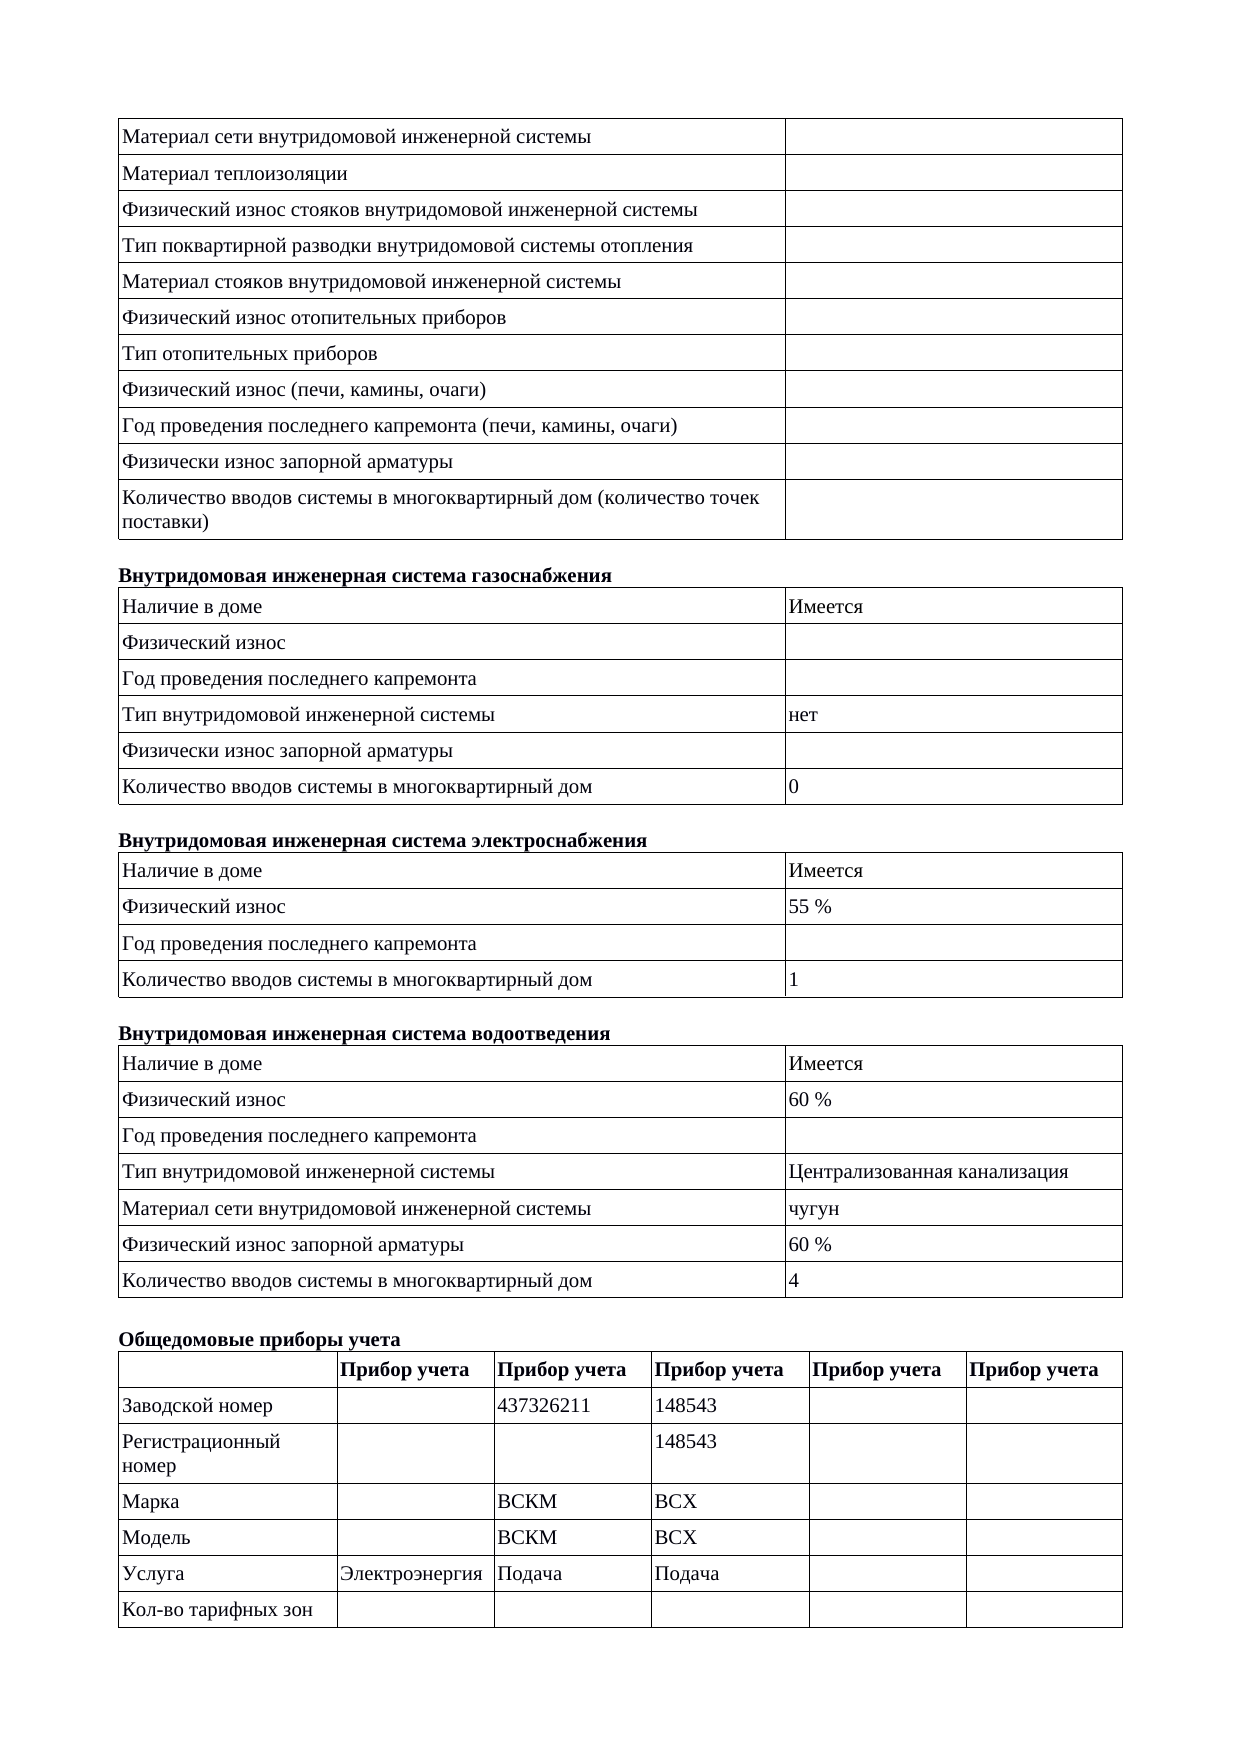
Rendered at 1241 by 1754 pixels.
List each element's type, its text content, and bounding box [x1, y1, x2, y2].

table_cell ВСКМ [495, 1520, 651, 1555]
table_cell Материал теплоизоляции [119, 155, 785, 190]
table_cell [786, 660, 1122, 695]
table_cell Физически износ запорной арматуры [119, 444, 785, 478]
table_cell [786, 1118, 1122, 1153]
table_header Имеется [786, 1046, 1122, 1081]
table_cell Год проведения последнего капремонта [119, 660, 785, 695]
table_cell [652, 1592, 809, 1627]
table_cell [786, 299, 1122, 334]
table_header Прибор учета [967, 1352, 1122, 1387]
table_cell Модель [119, 1520, 337, 1555]
table_cell ВСХ [652, 1484, 809, 1519]
table_cell 1 [786, 961, 1122, 996]
table_cell 148543 [652, 1424, 809, 1483]
table_cell 148543 [652, 1388, 809, 1423]
table_cell [786, 444, 1122, 478]
table_cell [786, 119, 1122, 154]
table_cell Услуга [119, 1556, 337, 1591]
table_cell [338, 1424, 494, 1483]
table_cell [338, 1520, 494, 1555]
table_cell Количество вводов системы в многоквартирный дом [119, 961, 785, 996]
table_cell [338, 1484, 494, 1519]
table_cell [967, 1388, 1122, 1423]
table_cell Кол-во тарифных зон [119, 1592, 337, 1627]
table_header Наличие в доме [119, 588, 785, 623]
table_cell [967, 1520, 1122, 1555]
table_cell Тип поквартирной разводки внутридомовой системы отопления [119, 227, 785, 262]
table_cell Марка [119, 1484, 337, 1519]
table_cell Подача [495, 1556, 651, 1591]
table_cell Количество вводов системы в многоквартирный дом [119, 1262, 785, 1297]
table_cell 60 % [786, 1226, 1122, 1261]
table_cell [967, 1592, 1122, 1627]
table_header Прибор учета [495, 1352, 651, 1387]
table_cell [786, 335, 1122, 370]
table_cell [967, 1424, 1122, 1483]
table_cell Материал сети внутридомовой инженерной системы [119, 1190, 785, 1225]
table_cell Тип внутридомовой инженерной системы [119, 1154, 785, 1189]
table_cell Количество вводов системы в многоквартирный дом (количество точек поставки) [119, 480, 785, 539]
table_cell Физический износ [119, 624, 785, 659]
table_cell [495, 1592, 651, 1627]
table_cell [786, 371, 1122, 406]
table_cell 4 [786, 1262, 1122, 1297]
table_cell [786, 733, 1122, 767]
table_cell [786, 480, 1122, 539]
table_cell Год проведения последнего капремонта [119, 1118, 785, 1153]
table_cell 55 % [786, 889, 1122, 924]
table_cell Материал сети внутридомовой инженерной системы [119, 119, 785, 154]
table_cell [786, 155, 1122, 190]
table_cell Физический износ запорной арматуры [119, 1226, 785, 1261]
text Внутридомовая инженерная система водоотведения [118, 1021, 1122, 1045]
table_cell Регистрационный номер [119, 1424, 337, 1483]
table_cell Физически износ запорной арматуры [119, 733, 785, 767]
table_cell Материал стояков внутридомовой инженерной системы [119, 263, 785, 298]
table_cell [810, 1424, 966, 1483]
table_cell [786, 624, 1122, 659]
table_header Прибор учета [652, 1352, 809, 1387]
table_cell 437326211 [495, 1388, 651, 1423]
table_cell Количество вводов системы в многоквартирный дом [119, 769, 785, 803]
table_cell Заводской номер [119, 1388, 337, 1423]
table_cell Год проведения последнего капремонта [119, 925, 785, 960]
table_cell Физический износ (печи, камины, очаги) [119, 371, 785, 406]
table_cell [786, 263, 1122, 298]
table_cell [786, 191, 1122, 226]
table_header Наличие в доме [119, 853, 785, 888]
table_cell Год проведения последнего капремонта (печи, камины, очаги) [119, 408, 785, 442]
table_cell Подача [652, 1556, 809, 1591]
table_cell ВСКМ [495, 1484, 651, 1519]
table_cell Тип отопительных приборов [119, 335, 785, 370]
table_cell чугун [786, 1190, 1122, 1225]
table_cell Централизованная канализация [786, 1154, 1122, 1189]
table_cell [786, 925, 1122, 960]
table_cell Физический износ [119, 1082, 785, 1117]
table_cell [338, 1592, 494, 1627]
table_header Наличие в доме [119, 1046, 785, 1081]
table_cell Физический износ отопительных приборов [119, 299, 785, 334]
table_header Имеется [786, 853, 1122, 888]
table_cell Физический износ [119, 889, 785, 924]
table_cell [967, 1556, 1122, 1591]
table_cell [338, 1388, 494, 1423]
table_cell [786, 408, 1122, 442]
table_header Прибор учета [810, 1352, 966, 1387]
table_header Имеется [786, 588, 1122, 623]
table_cell [495, 1424, 651, 1483]
table_cell Электроэнергия [338, 1556, 494, 1591]
table_cell 60 % [786, 1082, 1122, 1117]
table_cell ВСХ [652, 1520, 809, 1555]
table_cell Физический износ стояков внутридомовой инженерной системы [119, 191, 785, 226]
table_header [119, 1352, 337, 1387]
table_cell [967, 1484, 1122, 1519]
table_cell 0 [786, 769, 1122, 803]
table_cell [810, 1388, 966, 1423]
table_header Прибор учета [338, 1352, 494, 1387]
text Общедомовые приборы учета [118, 1327, 1122, 1351]
table_cell [810, 1556, 966, 1591]
table_cell [810, 1484, 966, 1519]
table_cell Тип внутридомовой инженерной системы [119, 696, 785, 731]
text Внутридомовая инженерная система газоснабжения [118, 540, 1122, 587]
table_cell [810, 1520, 966, 1555]
table_cell нет [786, 696, 1122, 731]
table_cell [810, 1592, 966, 1627]
text Внутридомовая инженерная система электроснабжения [118, 828, 1122, 852]
table_cell [786, 227, 1122, 262]
